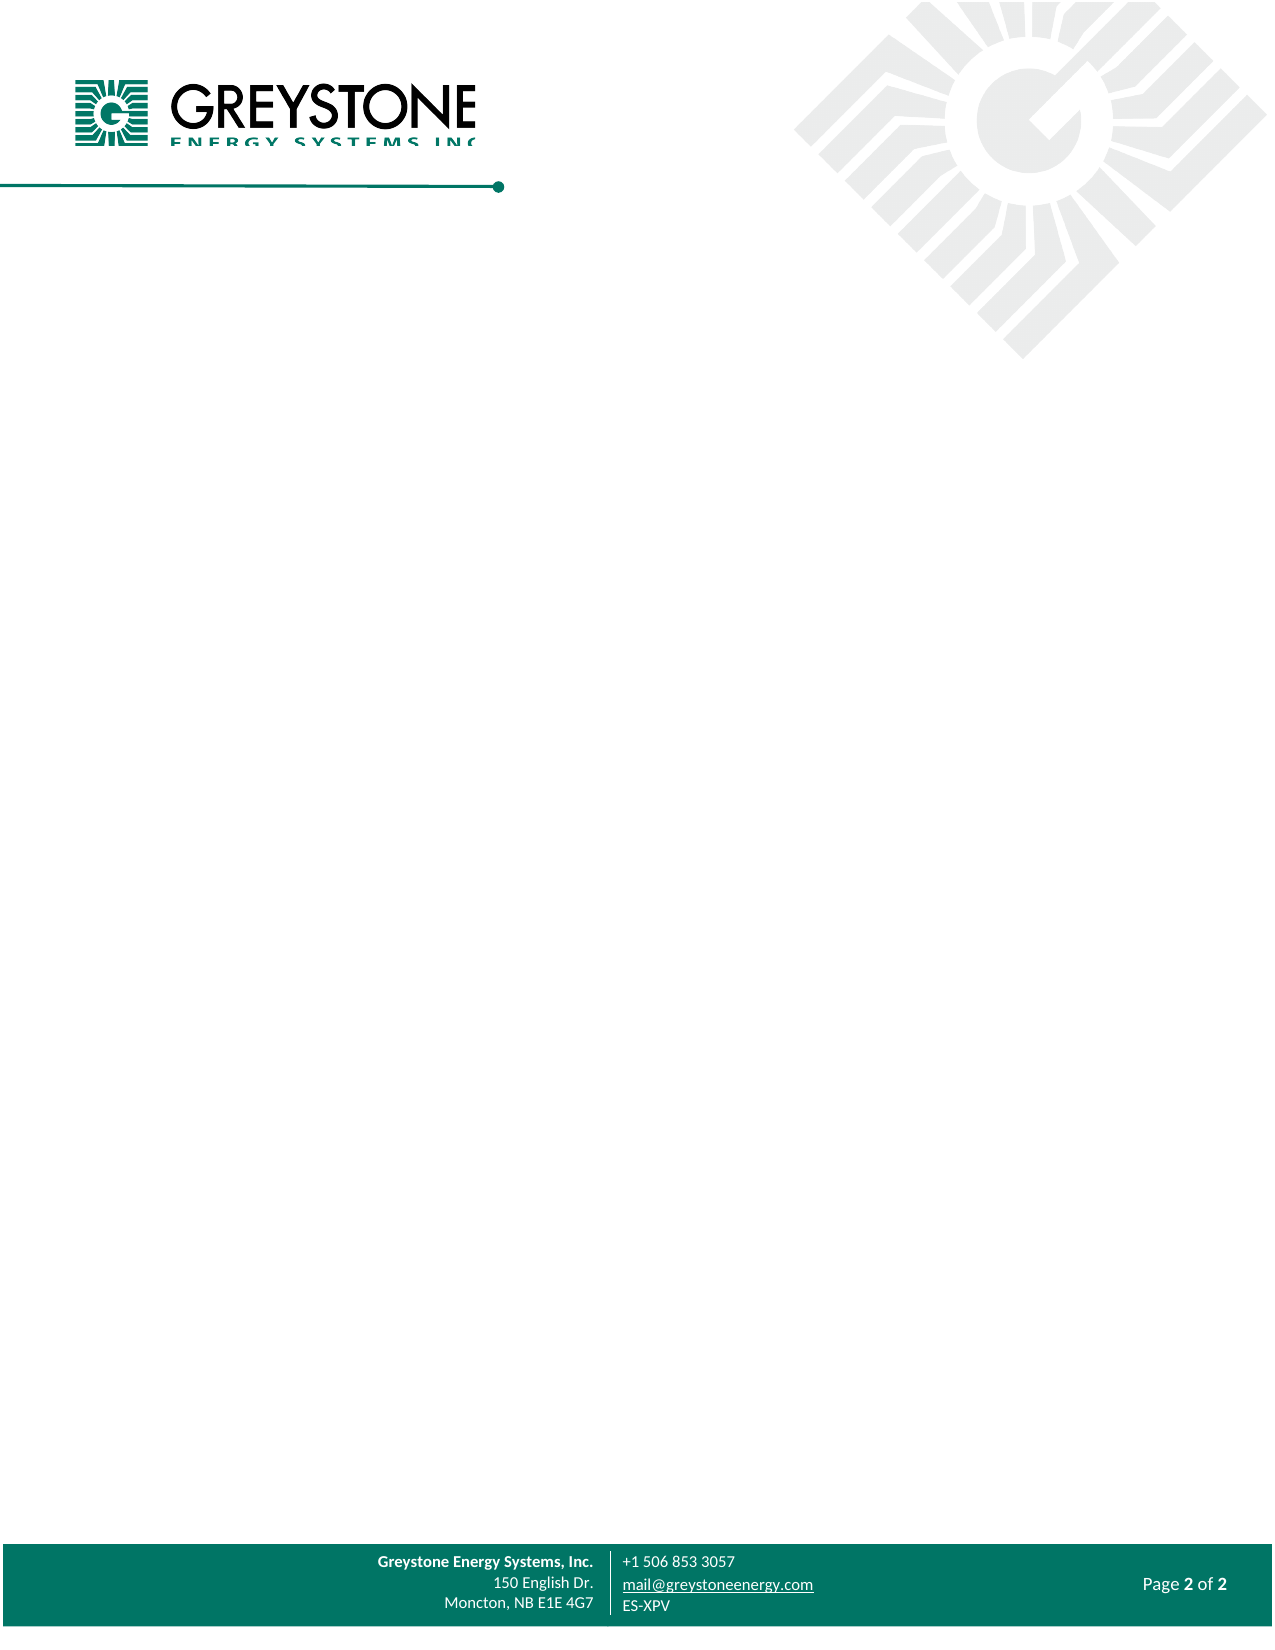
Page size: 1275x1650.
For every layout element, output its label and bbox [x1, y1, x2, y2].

picture [784, 2, 1273, 370]
picture [75, 80, 475, 146]
